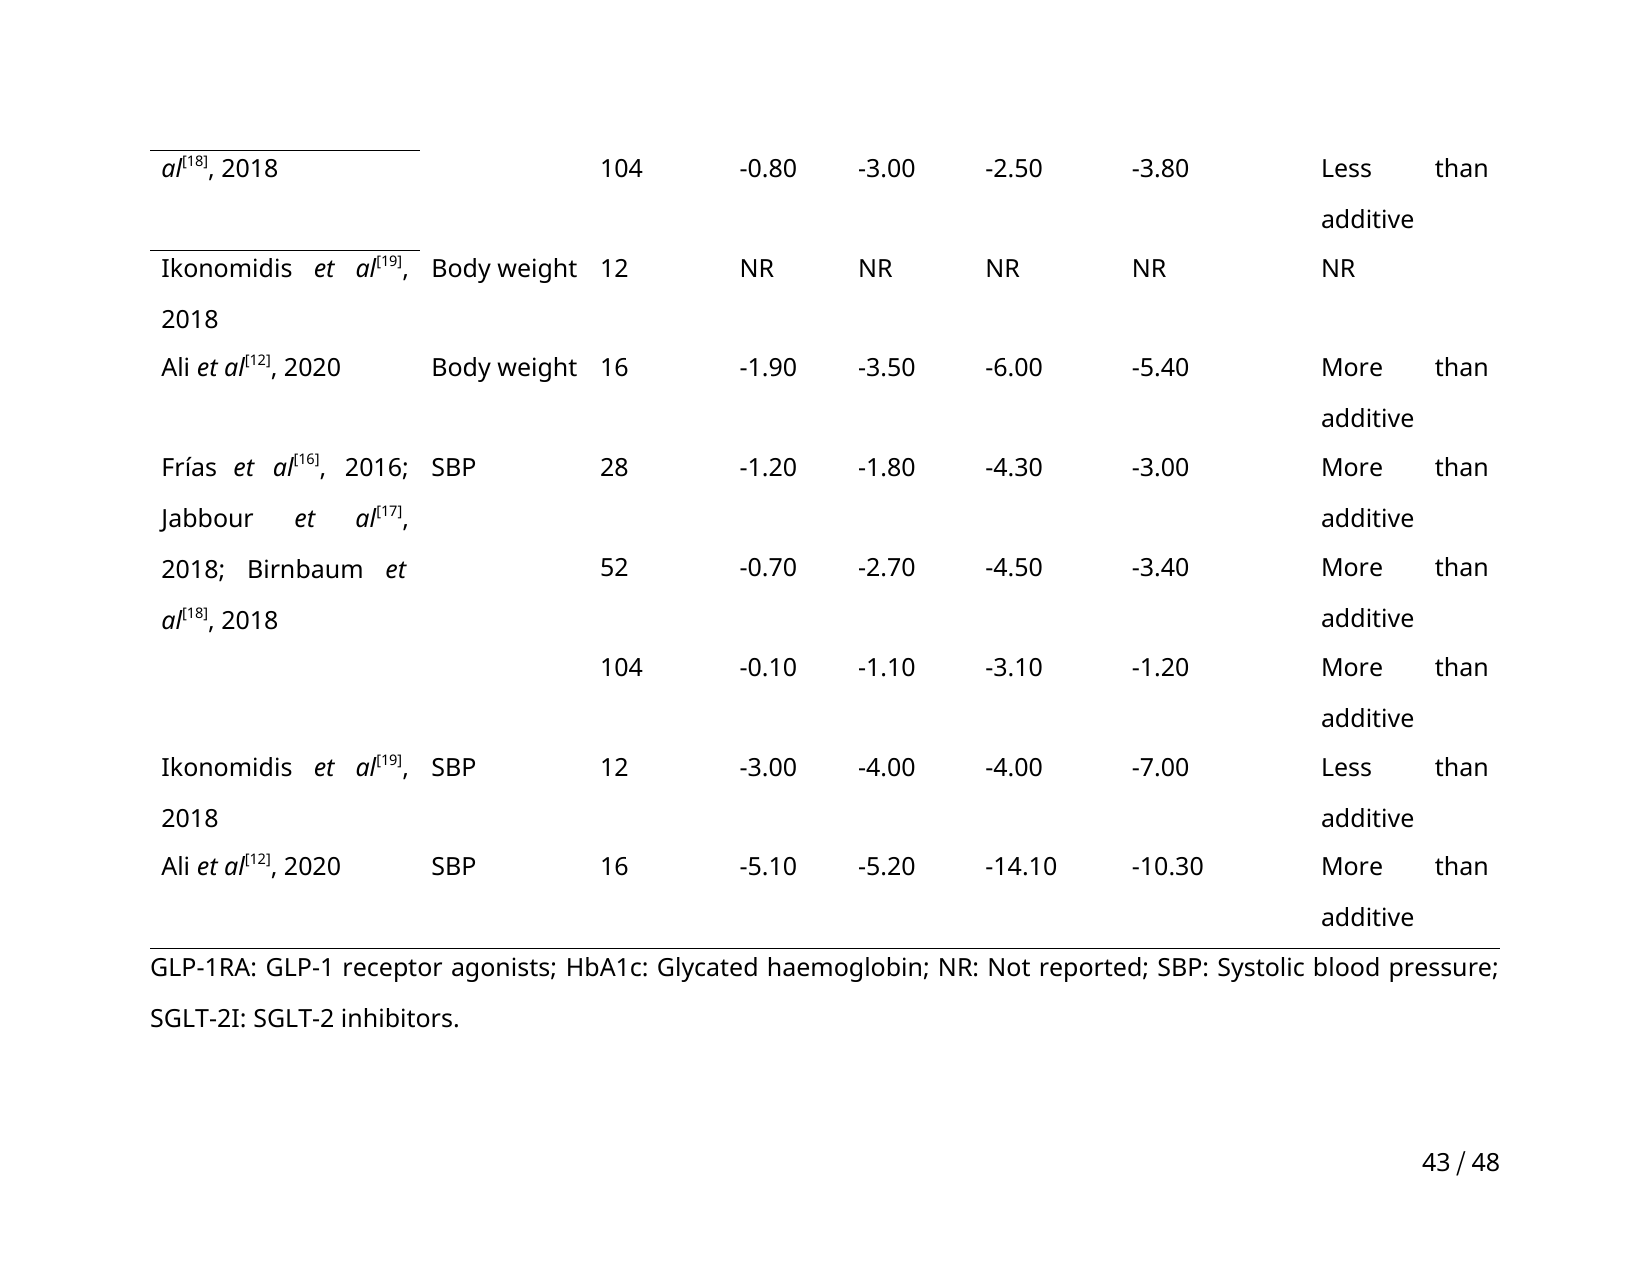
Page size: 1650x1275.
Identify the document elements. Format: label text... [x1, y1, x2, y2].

table_cell -1.90 [728, 350, 847, 449]
table_cell 16 [589, 849, 728, 948]
table_cell 104 [589, 150, 728, 250]
table_cell -3.00 [728, 749, 847, 849]
table_cell More than additive [1310, 549, 1500, 649]
table_cell -2.50 [974, 150, 1120, 250]
table_cell Body weight [420, 250, 589, 350]
table_cell 16 [589, 350, 728, 449]
table_cell -3.10 [974, 649, 1120, 749]
table_cell -5.10 [728, 849, 847, 948]
table_cell Less than additive [1310, 150, 1500, 250]
table_cell Less than additive [1310, 749, 1500, 849]
table_cell Ali et al[12], 2020 [150, 350, 420, 449]
table_cell -2.70 [847, 549, 974, 649]
table_cell -0.10 [728, 649, 847, 749]
table_cell Frías et al[16], 2016; Jabbour et al[17], 2018; Birnbaum et al[18], 2018 [150, 449, 420, 749]
table_cell More than additive [1310, 350, 1500, 449]
table_cell -1.10 [847, 649, 974, 749]
table_cell SBP [420, 849, 589, 948]
table_cell -5.40 [1120, 350, 1309, 449]
table_cell More than additive [1310, 849, 1500, 948]
table_cell 52 [589, 549, 728, 649]
table_cell 12 [589, 250, 728, 350]
table_cell More than additive [1310, 649, 1500, 749]
table_cell -1.20 [1120, 649, 1309, 749]
table_cell -10.30 [1120, 849, 1309, 948]
table_cell -3.50 [847, 350, 974, 449]
table_cell -14.10 [974, 849, 1120, 948]
table_cell -3.80 [1120, 150, 1309, 250]
table_cell -6.00 [974, 350, 1120, 449]
table_cell -3.40 [1120, 549, 1309, 649]
table_cell -5.20 [847, 849, 974, 948]
table_cell NR [1120, 250, 1309, 350]
table_cell NR [1310, 250, 1500, 350]
table_cell -7.00 [1120, 749, 1309, 849]
table_cell NR [847, 250, 974, 350]
table_cell -4.50 [974, 549, 1120, 649]
table_cell Ali et al[12], 2020 [150, 849, 420, 948]
table_cell -3.00 [847, 150, 974, 250]
table_cell -3.00 [1120, 449, 1309, 548]
table_cell -4.00 [974, 749, 1120, 849]
table_cell Ikonomidis et al[19], 2018 [150, 749, 420, 849]
table_cell -1.20 [728, 449, 847, 548]
table_cell -1.80 [847, 449, 974, 548]
text GLP-1RA: GLP-1 receptor agonists; HbA1c: Glycated haemoglobin; NR: Not reported; SBP: Systolic blood pressure; SGLT-2I: SGLT-2 inhibitors. [150, 949, 1500, 1034]
table_cell NR [974, 250, 1120, 350]
table_cell -4.30 [974, 449, 1120, 548]
table_cell SBP [420, 449, 589, 749]
table_cell 104 [589, 649, 728, 749]
table_cell -0.70 [728, 549, 847, 649]
table_cell 28 [589, 449, 728, 548]
table_cell 12 [589, 749, 728, 849]
table_cell More than additive [1310, 449, 1500, 548]
table_cell Ikonomidis et al[19], 2018 [150, 251, 420, 350]
table_cell -0.80 [728, 150, 847, 250]
table_cell -4.00 [847, 749, 974, 849]
table_cell NR [728, 250, 847, 350]
table_cell Body weight [420, 350, 589, 449]
table_cell SBP [420, 749, 589, 849]
